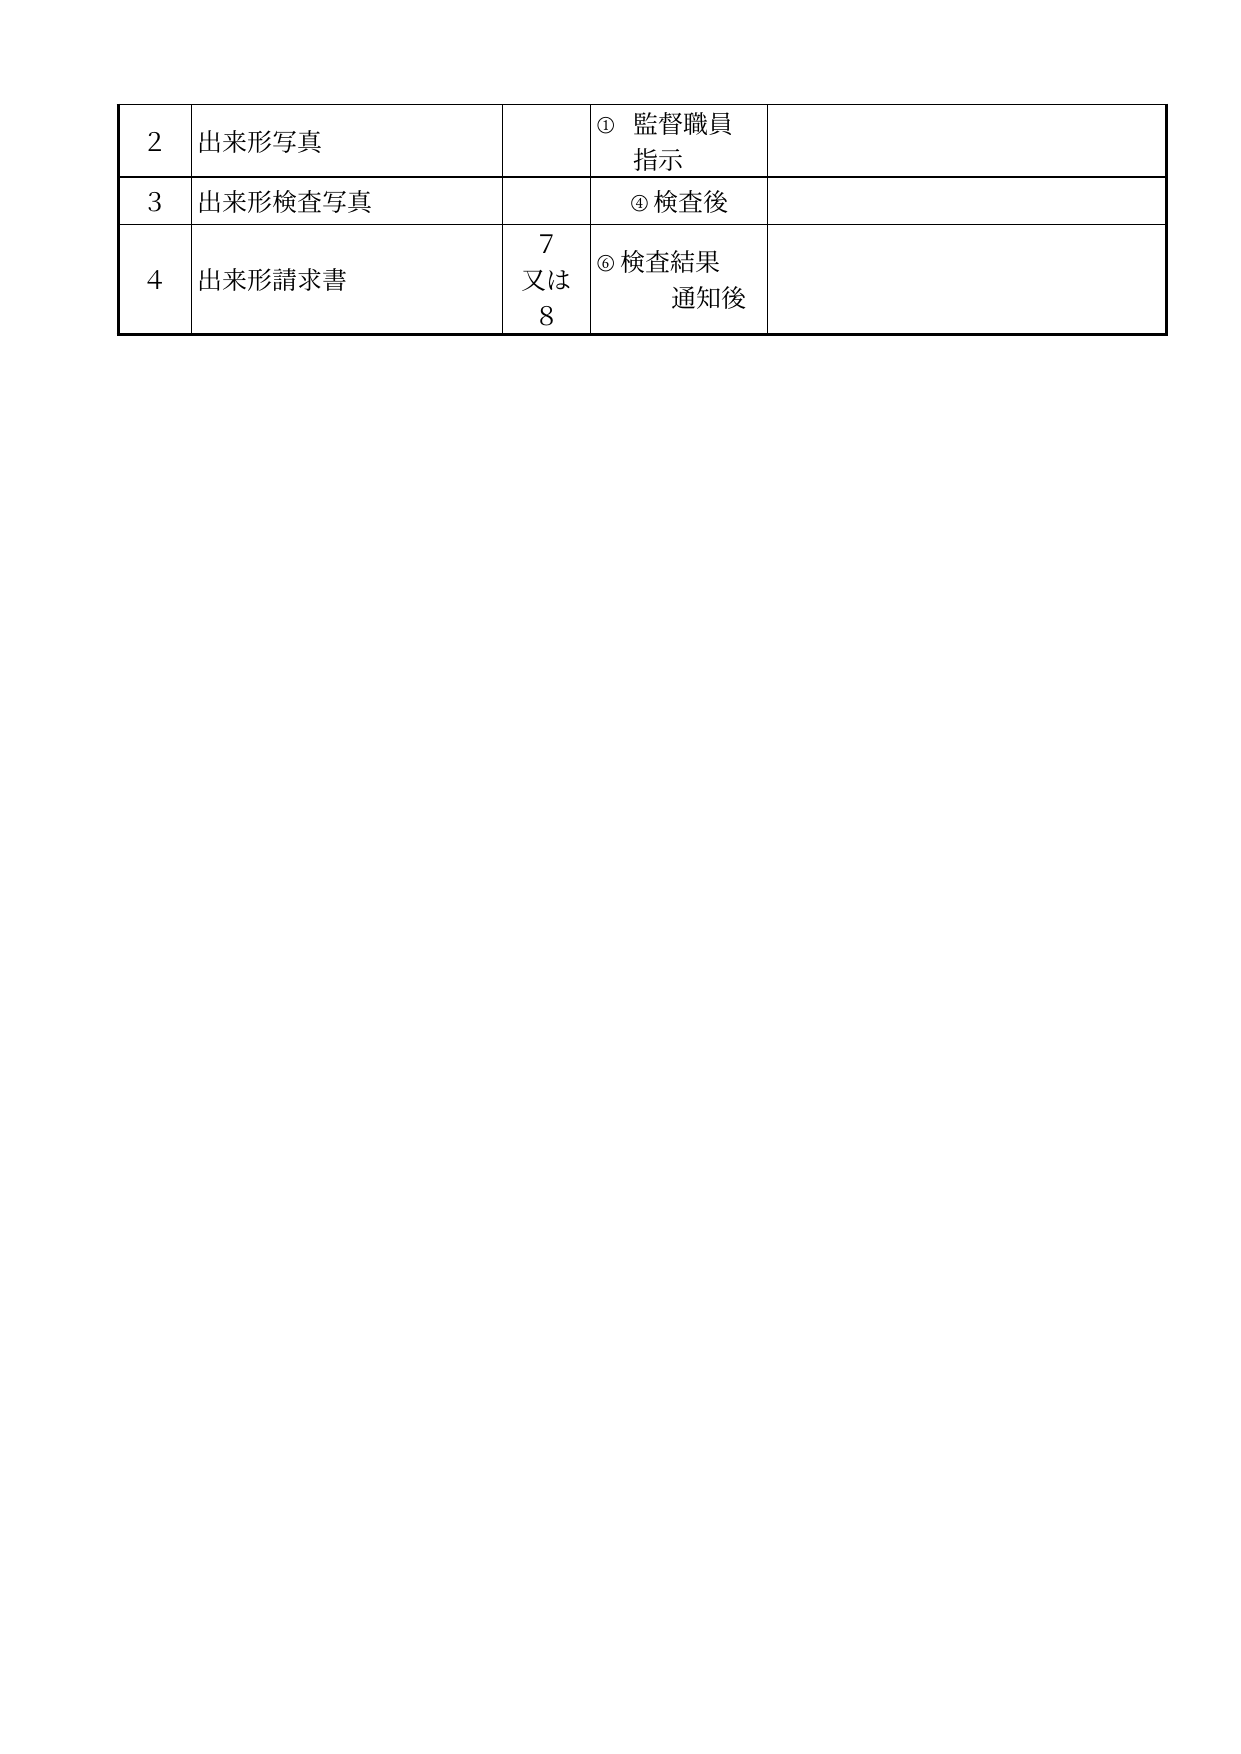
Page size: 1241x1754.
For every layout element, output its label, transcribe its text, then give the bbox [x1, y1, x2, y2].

table_cell 出来形検査写真 [192, 178, 502, 224]
table_cell ２ [120, 105, 191, 176]
table_cell [768, 178, 1165, 224]
table_cell ４ [120, 225, 191, 333]
table_cell ３ [120, 178, 191, 224]
table_cell 出来形請求書 [192, 225, 502, 333]
table_cell ７ 又は ８ [503, 225, 590, 333]
table_cell ⑥検査結果 通知後 [591, 225, 767, 333]
table_cell ④検査後 [591, 178, 767, 224]
table_cell 監督職員 指示 [591, 105, 767, 176]
table_cell [768, 105, 1165, 176]
table_cell 出来形写真 [192, 105, 502, 176]
table_cell [503, 178, 590, 224]
table_cell [503, 105, 590, 176]
table_cell [768, 225, 1165, 333]
